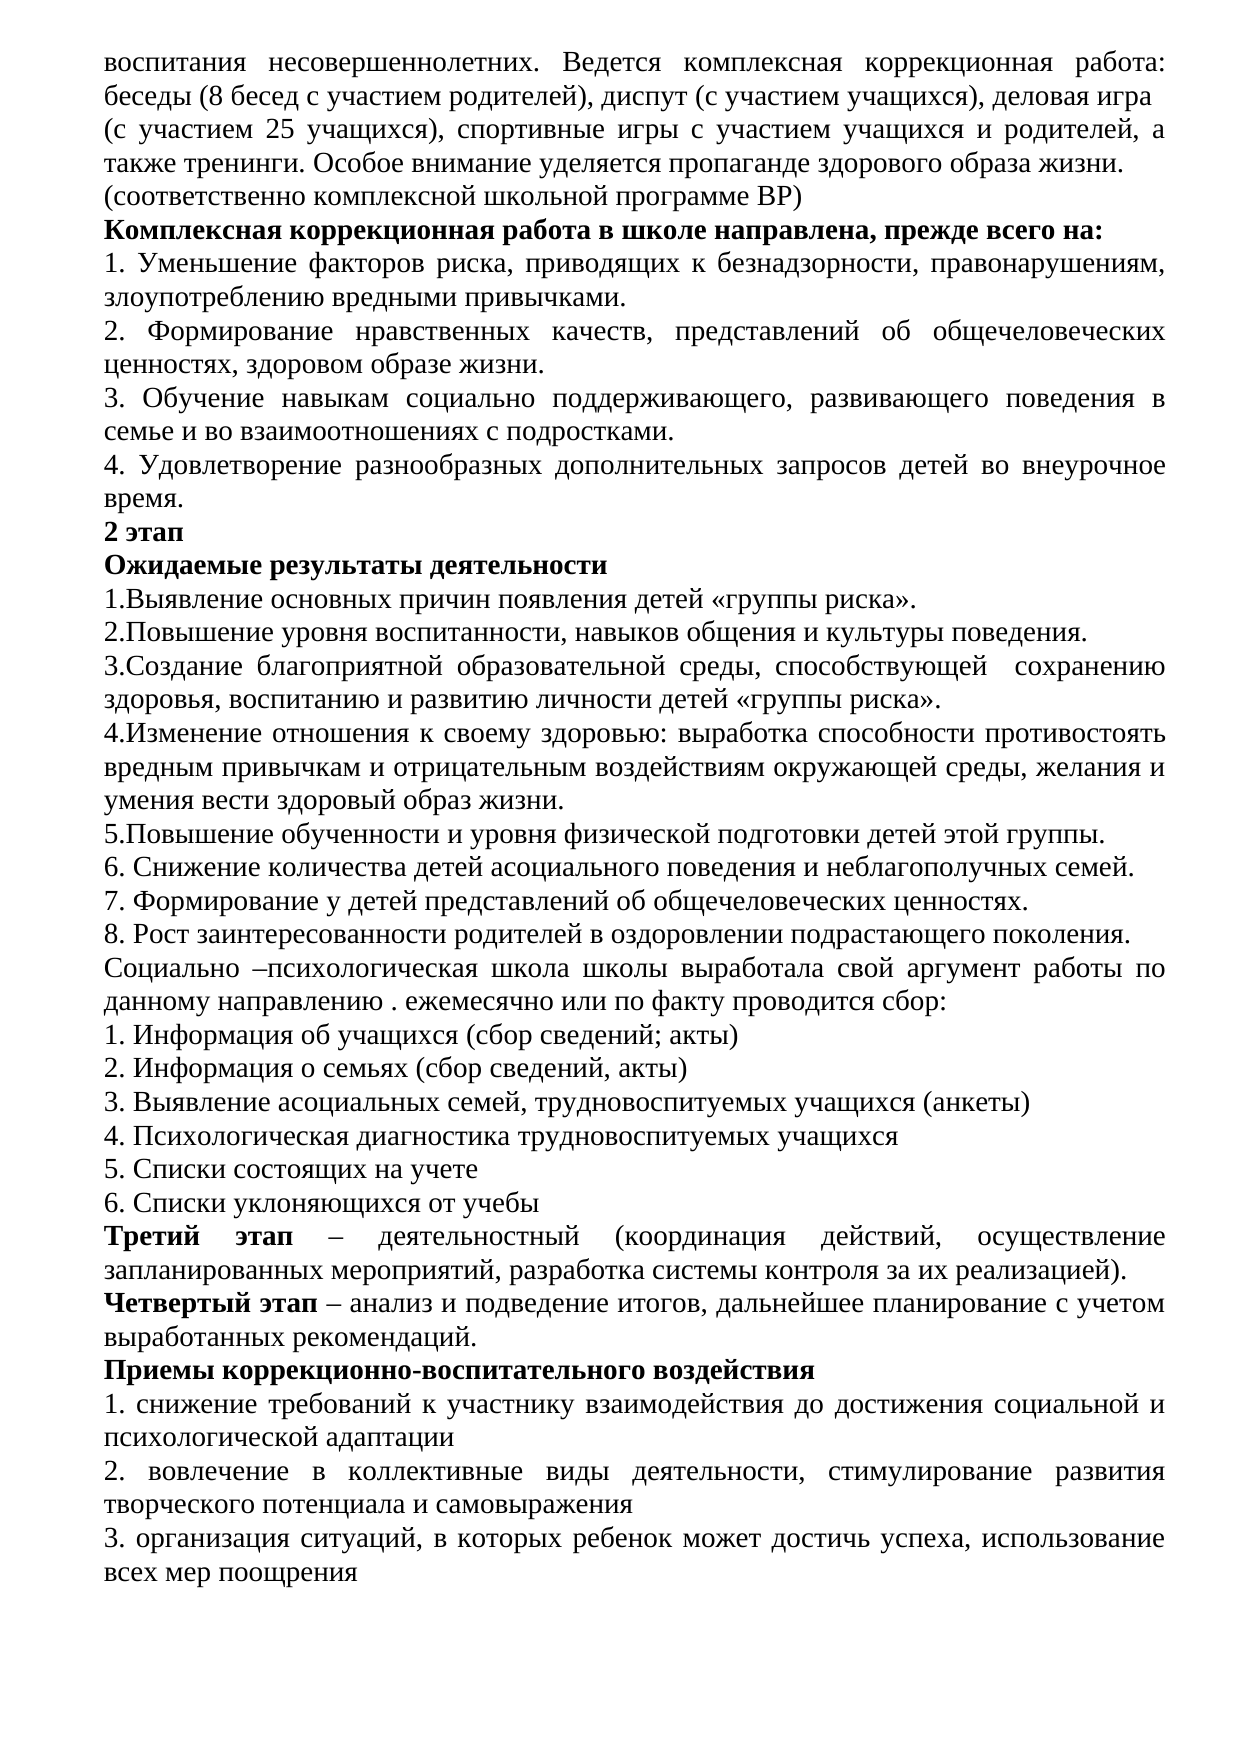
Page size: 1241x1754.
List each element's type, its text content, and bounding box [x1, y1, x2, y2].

text 2. Формирование нравственных качеств, представлений об общечеловеческих ценностях, здоровом образе жизни. [103, 313, 1167, 380]
text 1. снижение требований к участнику взаимодействия до достижения социальной и психологической адаптации [103, 1386, 1167, 1453]
text Ожидаемые результаты деятельности [103, 547, 1167, 581]
text 3. организация ситуаций, в которых ребенок может достичь успеха, использование всех мер поощрения [103, 1520, 1167, 1587]
text 2. вовлечение в коллективные виды деятельности, стимулирование развития творческого потенциала и самовыражения [103, 1453, 1167, 1520]
text 3. Выявление асоциальных семей, трудновоспитуемых учащихся (анкеты) [103, 1084, 1167, 1118]
text 5.Повышение обученности и уровня физической подготовки детей этой группы. [103, 816, 1167, 849]
text 6. Списки уклоняющихся от учебы [103, 1185, 1167, 1218]
text 2.Повышение уровня воспитанности, навыков общения и культуры поведения. [103, 614, 1167, 648]
text 4. Психологическая диагностика трудновоспитуемых учащихся [103, 1118, 1167, 1151]
text 2. Информация о семьях (сбор сведений, акты) [103, 1051, 1167, 1084]
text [103, 44, 1167, 111]
text 4. Удовлетворение разнообразных дополнительных запросов детей во внеурочное время. [103, 447, 1167, 514]
text 3.Создание благоприятной образовательной среды, способствующей сохранению здоровья, воспитанию и развитию личности детей «группы риска». [103, 648, 1167, 715]
text Комплексная коррекционная работа в школе направлена, прежде всего на: [103, 212, 1167, 246]
text (соответственно комплексной школьной программе ВР) [103, 178, 1167, 212]
text 1. Уменьшение факторов риска, приводящих к безнадзорности, правонарушениям, злоупотреблению вредными привычками. [103, 246, 1167, 313]
text Третий этап – деятельностный (координация действий, осуществление запланированных мероприятий, разработка системы контроля за их реализацией). [103, 1218, 1167, 1285]
text 1.Выявление основных причин появления детей «группы риска». [103, 581, 1167, 614]
text 6. Снижение количества детей асоциального поведения и неблагополучных семей. [103, 849, 1167, 883]
text 3. Обучение навыкам социально поддерживающего, развивающего поведения в семье и во взаимоотношениях с подростками. [103, 380, 1167, 447]
text 2 этап [103, 514, 1167, 547]
text Четвертый этап – анализ и подведение итогов, дальнейшее планирование с учетом выработанных рекомендаций. [103, 1285, 1167, 1352]
text 4.Изменение отношения к своему здоровью: выработка способности противостоять вредным привычкам и отрицательным воздействиям окружающей среды, желания и умения вести здоровый образ жизни. [103, 715, 1167, 816]
text 7. Формирование у детей представлений об общечеловеческих ценностях. [103, 883, 1167, 916]
text (с участием 25 учащихся), спортивные игры с участием учащихся и родителей, а также тренинги. Особое внимание уделяется пропаганде здорового образа жизни. [103, 111, 1167, 178]
text 8. Рост заинтересованности родителей в оздоровлении подрастающего поколения. [103, 916, 1167, 950]
text 5. Списки состоящих на учете [103, 1151, 1167, 1185]
text Приемы коррекционно-воспитательного воздействия [103, 1352, 1167, 1386]
text Социально –психологическая школа школы выработала свой аргумент работы по данному направлению . ежемесячно или по факту проводится сбор: [103, 950, 1167, 1017]
text 1. Информация об учащихся (сбор сведений; акты) [103, 1017, 1167, 1051]
